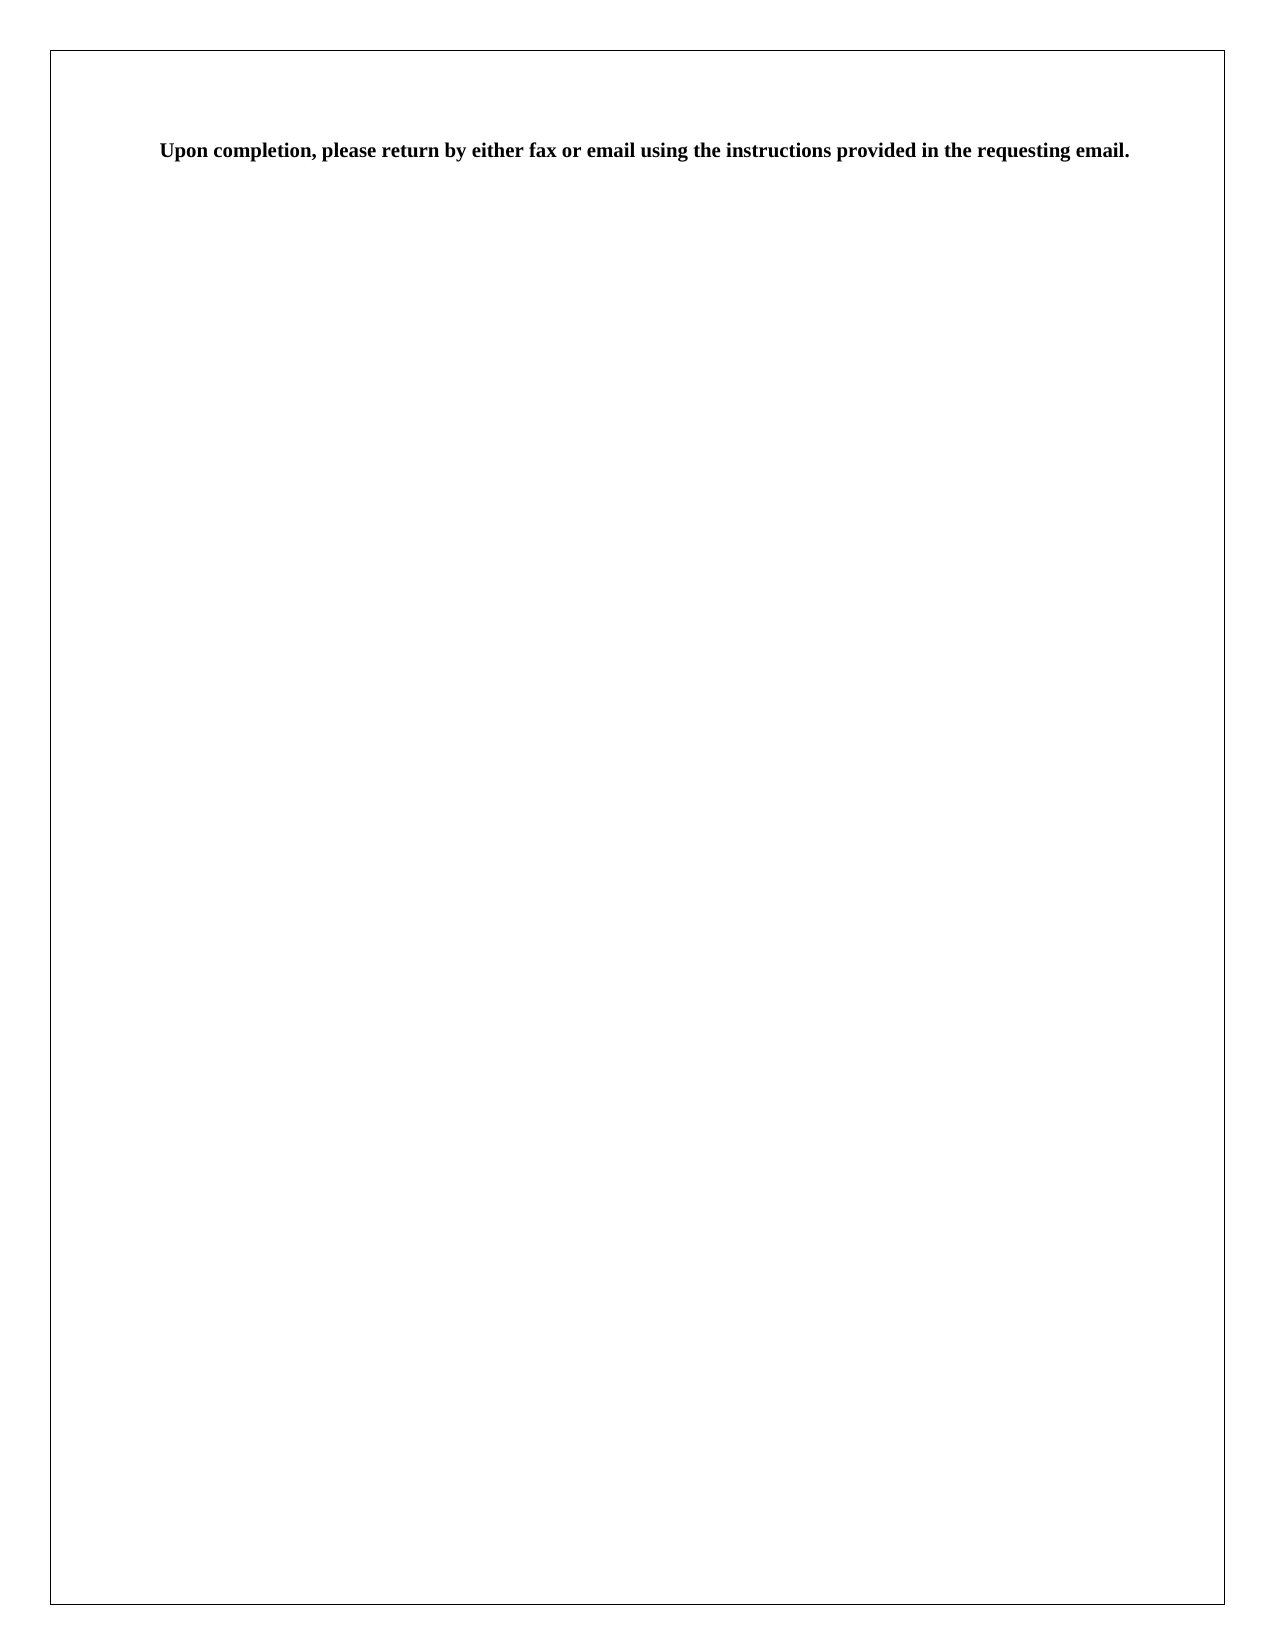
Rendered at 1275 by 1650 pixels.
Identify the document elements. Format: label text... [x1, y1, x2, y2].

text Upon completion, please return by either fax or email using the instructions provided in the requesting email. [159, 138, 1162, 162]
